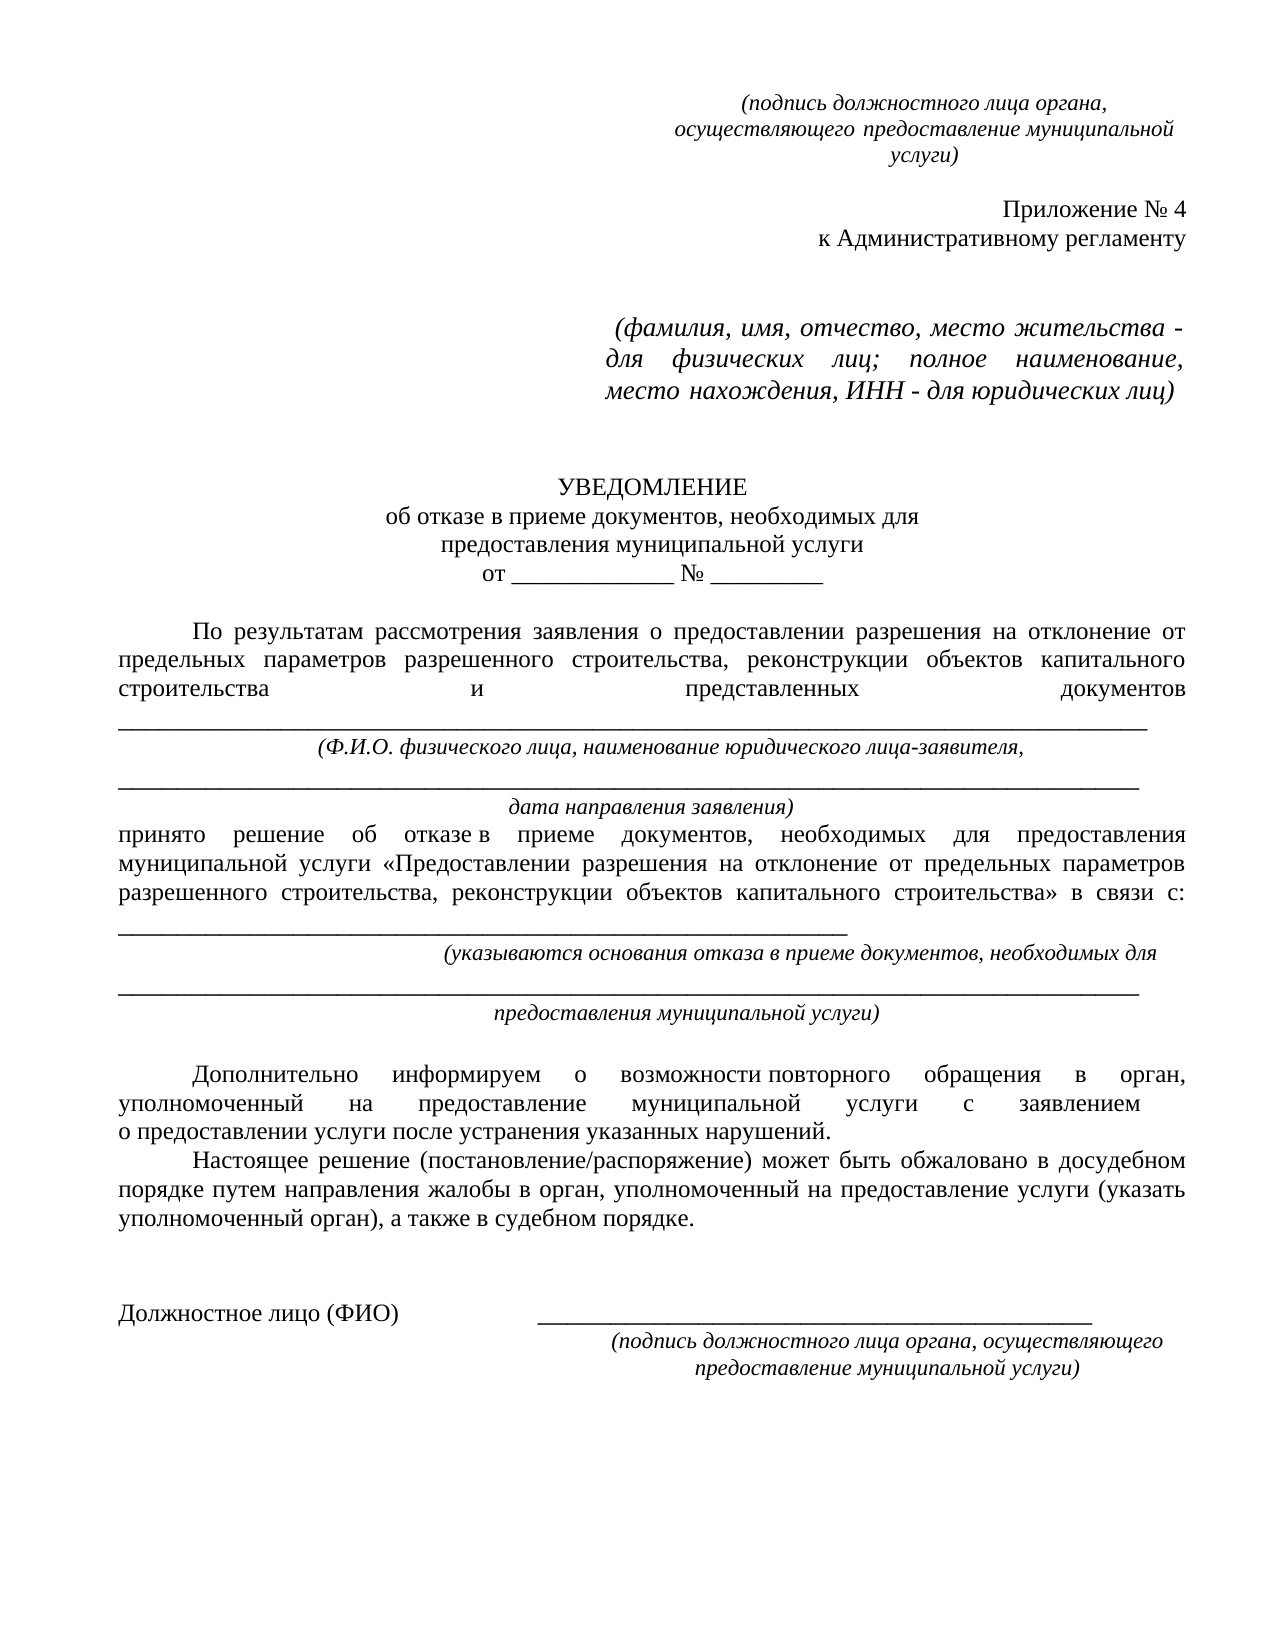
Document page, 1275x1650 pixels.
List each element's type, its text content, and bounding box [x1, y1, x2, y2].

text (подпись должностного лица органа, осуществляющего предоставление муниципальной услуги) [591, 1327, 1186, 1380]
text (фамилия, имя, отчество, место жительства - для физических лиц; полное наименование, место нахождения, ИНН - для юридических лиц) [605, 311, 1186, 405]
text к Административному регламенту [118, 223, 1186, 252]
text Приложение № 4 [118, 194, 1186, 223]
text об отказе в приеме документов, необходимых для [118, 501, 1186, 529]
text ______________________________________________________________________ [118, 966, 1186, 999]
text УВЕДОМЛЕНИЕ [118, 472, 1186, 501]
text предоставления муниципальной услуги [118, 529, 1186, 558]
text Должностное лицо (ФИО) ______________________________________ [118, 1294, 1186, 1327]
text принято решение об отказе в приеме документов, необходимых для предоставления муниципальной услуги «Предоставлении разрешения на отклонение от предельных параметров разрешенного строительства, реконструкции объектов капитального строительства» в связи с: __________________________________________________ [118, 819, 1186, 939]
text от _____________ № _________ [118, 558, 1186, 587]
text (указываются основания отказа в приеме документов, необходимых для [118, 939, 1186, 966]
text дата направления заявления) [118, 793, 1186, 819]
text (Ф.И.О. физического лица, наименование юридического лица-заявителя, [118, 733, 1186, 759]
text По результатам рассмотрения заявления о предоставлении разрешения на отклонение от предельных параметров разрешенного строительства, реконструкции объектов капитального строительства и представленных документов ____________________________________________________________________________ [118, 616, 1186, 733]
text Настоящее решение (постановление/распоряжение) может быть обжаловано в досудебном порядке путем направления жалобы в орган, уполномоченный на предоставление услуги (указать уполномоченный орган), а также в судебном порядке. [118, 1145, 1186, 1231]
text (подпись должностного лица органа, осуществляющего предоставление муниципальной услуги) [664, 89, 1186, 168]
text ______________________________________________________________________ [118, 759, 1186, 793]
text предоставления муниципальной услуги) [118, 999, 1186, 1025]
text Дополнительно информируем о возможности повторного обращения в орган, уполномоченный на предоставление муниципальной услуги с заявлением о предоставлении услуги после устранения указанных нарушений. [118, 1059, 1186, 1145]
